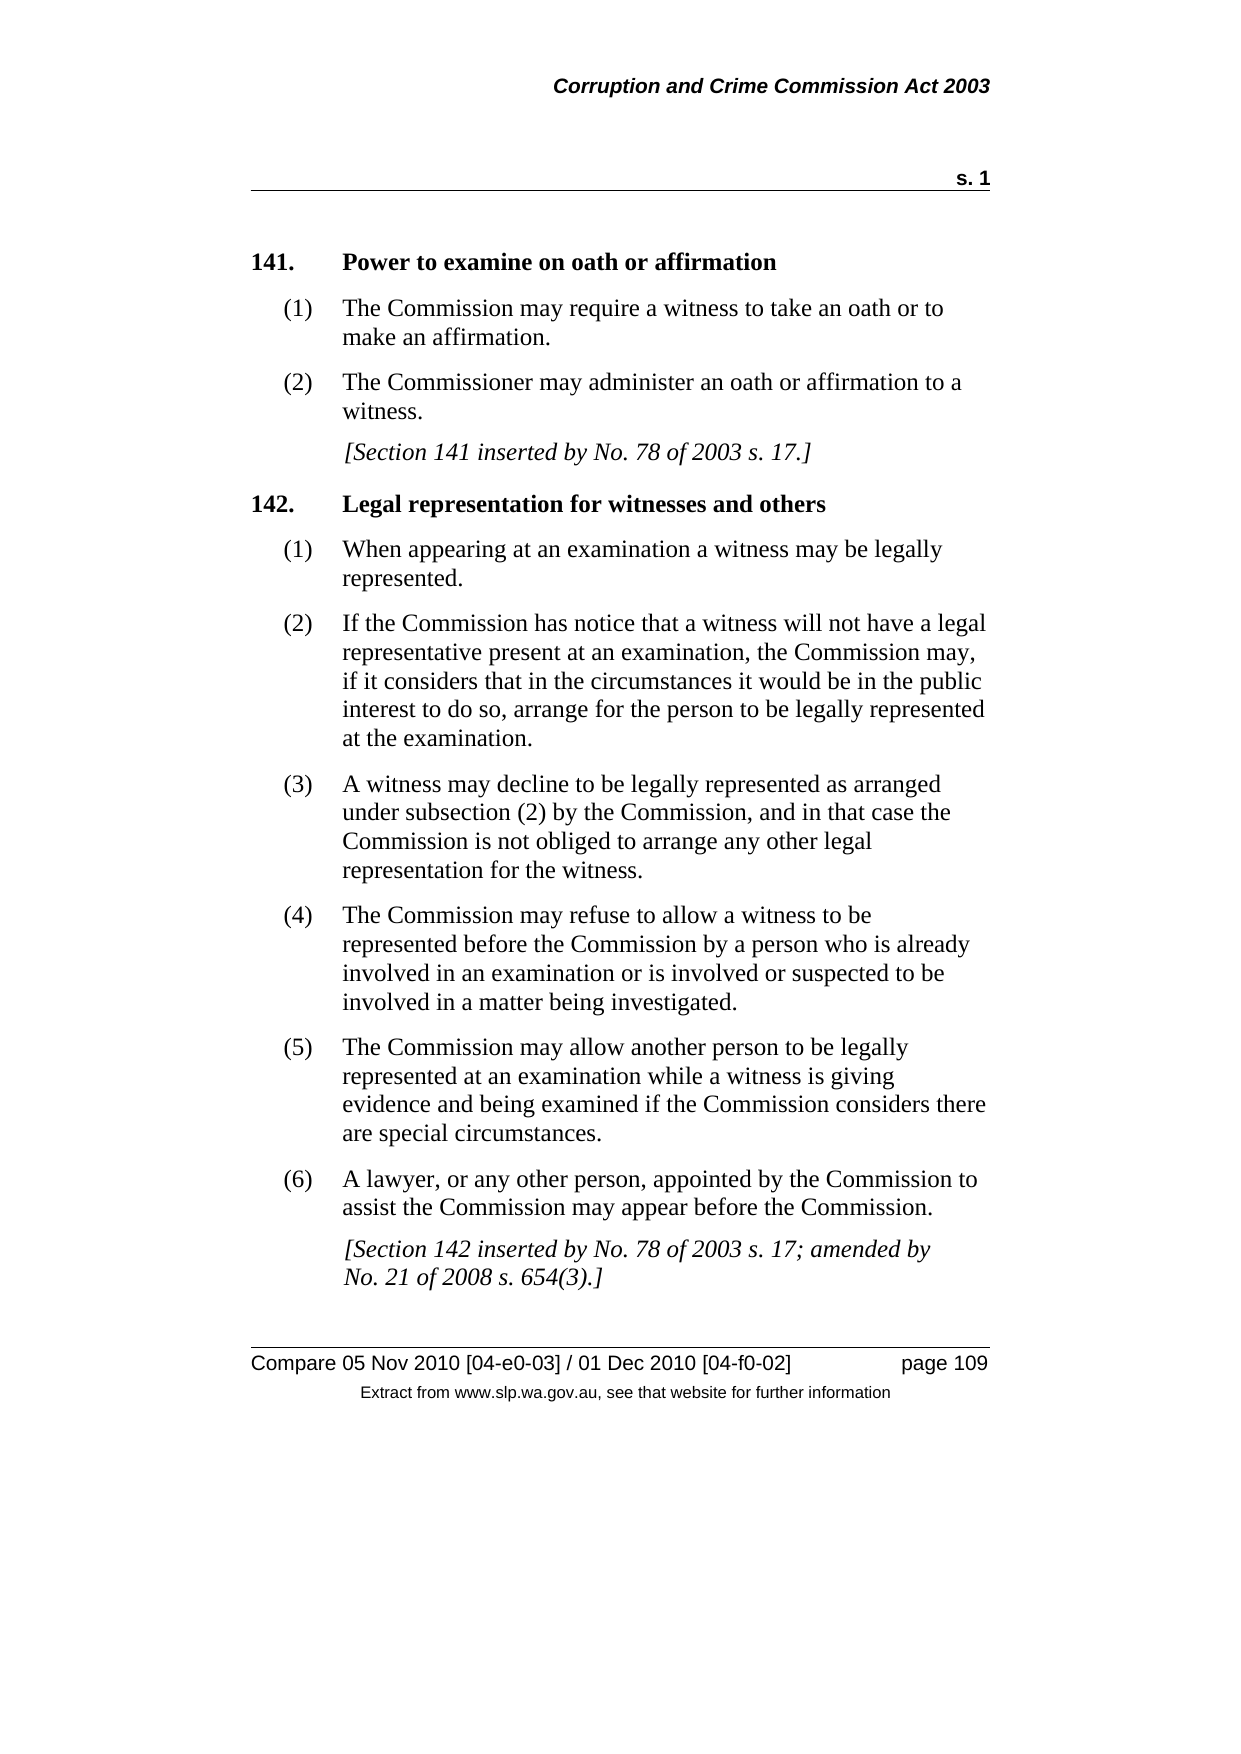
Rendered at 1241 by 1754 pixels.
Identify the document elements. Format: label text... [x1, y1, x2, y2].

text (4) The Commission may refuse to allow a witness to be represented before the Commission by a person who is already involved in an examination or is involved or suspected to be involved in a matter being investigated. [251, 900, 990, 1015]
subtitle 142. Legal representation for witnesses and others [251, 489, 990, 517]
text (5) The Commission may allow another person to be legally represented at an examination while a witness is giving evidence and being examined if the Commission considers there are special circumstances. [251, 1032, 990, 1147]
text (6) A lawyer, or any other person, appointed by the Commission to assist the Commission may appear before the Commission. [251, 1164, 990, 1221]
text [Section 141 inserted by No. 78 of 2003 s. 17.] [251, 437, 990, 466]
text (1) The Commission may require a witness to take an oath or to make an affirmation. [251, 293, 990, 350]
subtitle 141. Power to examine on oath or affirmation [251, 247, 990, 276]
text (3) A witness may decline to be legally represented as arranged under subsection (2) by the Commission, and in that case the Commission is not obliged to arrange any other legal representation for the witness. [251, 769, 990, 884]
text (2) If the Commission has notice that a witness will not have a legal representative present at an examination, the Commission may, if it considers that in the circumstances it would be in the public interest to do so, arrange for the person to be legally represented at the examination. [251, 608, 990, 752]
text (2) The Commissioner may administer an oath or affirmation to a witness. [251, 367, 990, 424]
text (1) When appearing at an examination a witness may be legally represented. [251, 534, 990, 592]
text [Section 142 inserted by No. 78 of 2003 s. 17; amended by No. 21 of 2008 s. 654(3).] [251, 1234, 990, 1291]
